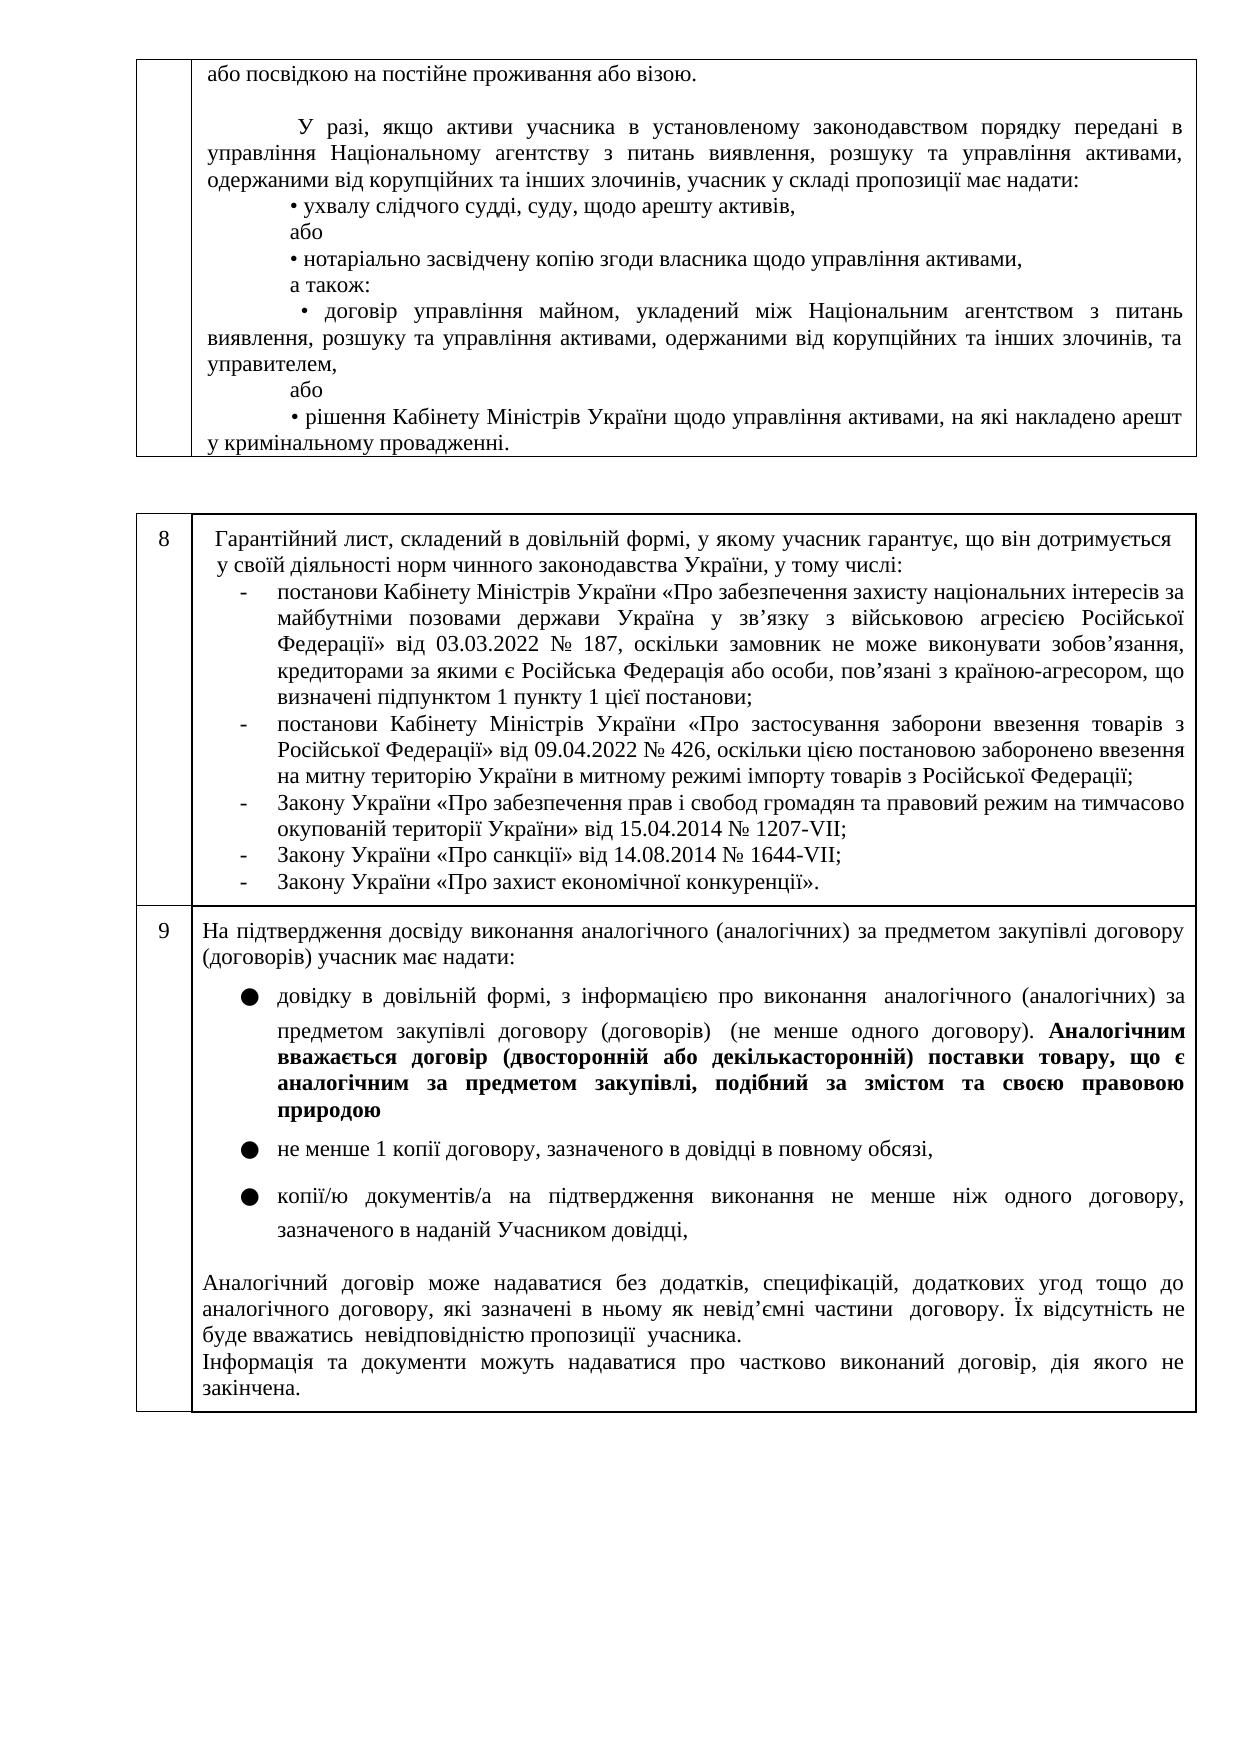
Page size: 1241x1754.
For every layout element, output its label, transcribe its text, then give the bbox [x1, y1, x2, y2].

table_cell На підтвердження досвіду виконання аналогічного (аналогічних) за предметом закупівлі договору (договорів) учасник має надати: довідку в довільній формі, з інформацією про виконання аналогічного (аналогічних) за предметом закупівлі договору (договорів) (не менше одного договору). Аналогічним вважається договір (двосторонній або декількасторонній) поставки товару, що є аналогічним за предметом закупівлі, подібний за змістом та своєю правовою природою не менше 1 копії договору, зазначеного в довідці в повному обсязі, копії/ю документів/а на підтвердження виконання не менше ніж одного договору, зазначеного в наданій Учасником довідці, Аналогічний договір може надаватися без додатків, специфікацій, додаткових угод тощо до аналогічного договору, які зазначені в ньому як невід’ємні частини договору. Їх відсутність не буде вважатись невідповідністю пропозиції учасника. Інформація та документи можуть надаватися про частково виконаний договір, дія якого не закінчена. [193, 907, 1195, 1411]
table_cell 7 [137, 60, 191, 456]
table_header Гарантійний лист, складений в довільній формі, у якому учасник гарантує, що він дотримується у своїй діяльності норм чинного законодавства України, у тому числі: постанови Кабінету Міністрів України «Про забезпечення захисту національних інтересів за майбутніми позовами держави Україна у зв’язку з військовою агресією Російської Федерації» від 03.03.2022 № 187, оскільки замовник не може виконувати зобов’язання, кредиторами за якими є Російська Федерація або особи, пов’язані з країною-агресором, що визначені підпунктом 1 пункту 1 цієї постанови; постанови Кабінету Міністрів України «Про застосування заборони ввезення товарів з Російської Федерації» від 09.04.2022 № 426, оскільки цією постановою заборонено ввезення на митну територію України в митному режимі імпорту товарів з Російської Федерації; Закону України «Про забезпечення прав і свобод громадян та правовий режим на тимчасово окупованій території України» від 15.04.2014 № 1207-VII; Закону України «Про санкції» від 14.08.2014 № 1644-VII; Закону України «Про захист економічної конкуренції». [193, 515, 1195, 904]
table_cell 9 [137, 906, 191, 1411]
table_header 8 [137, 514, 191, 904]
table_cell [192, 60, 1196, 456]
